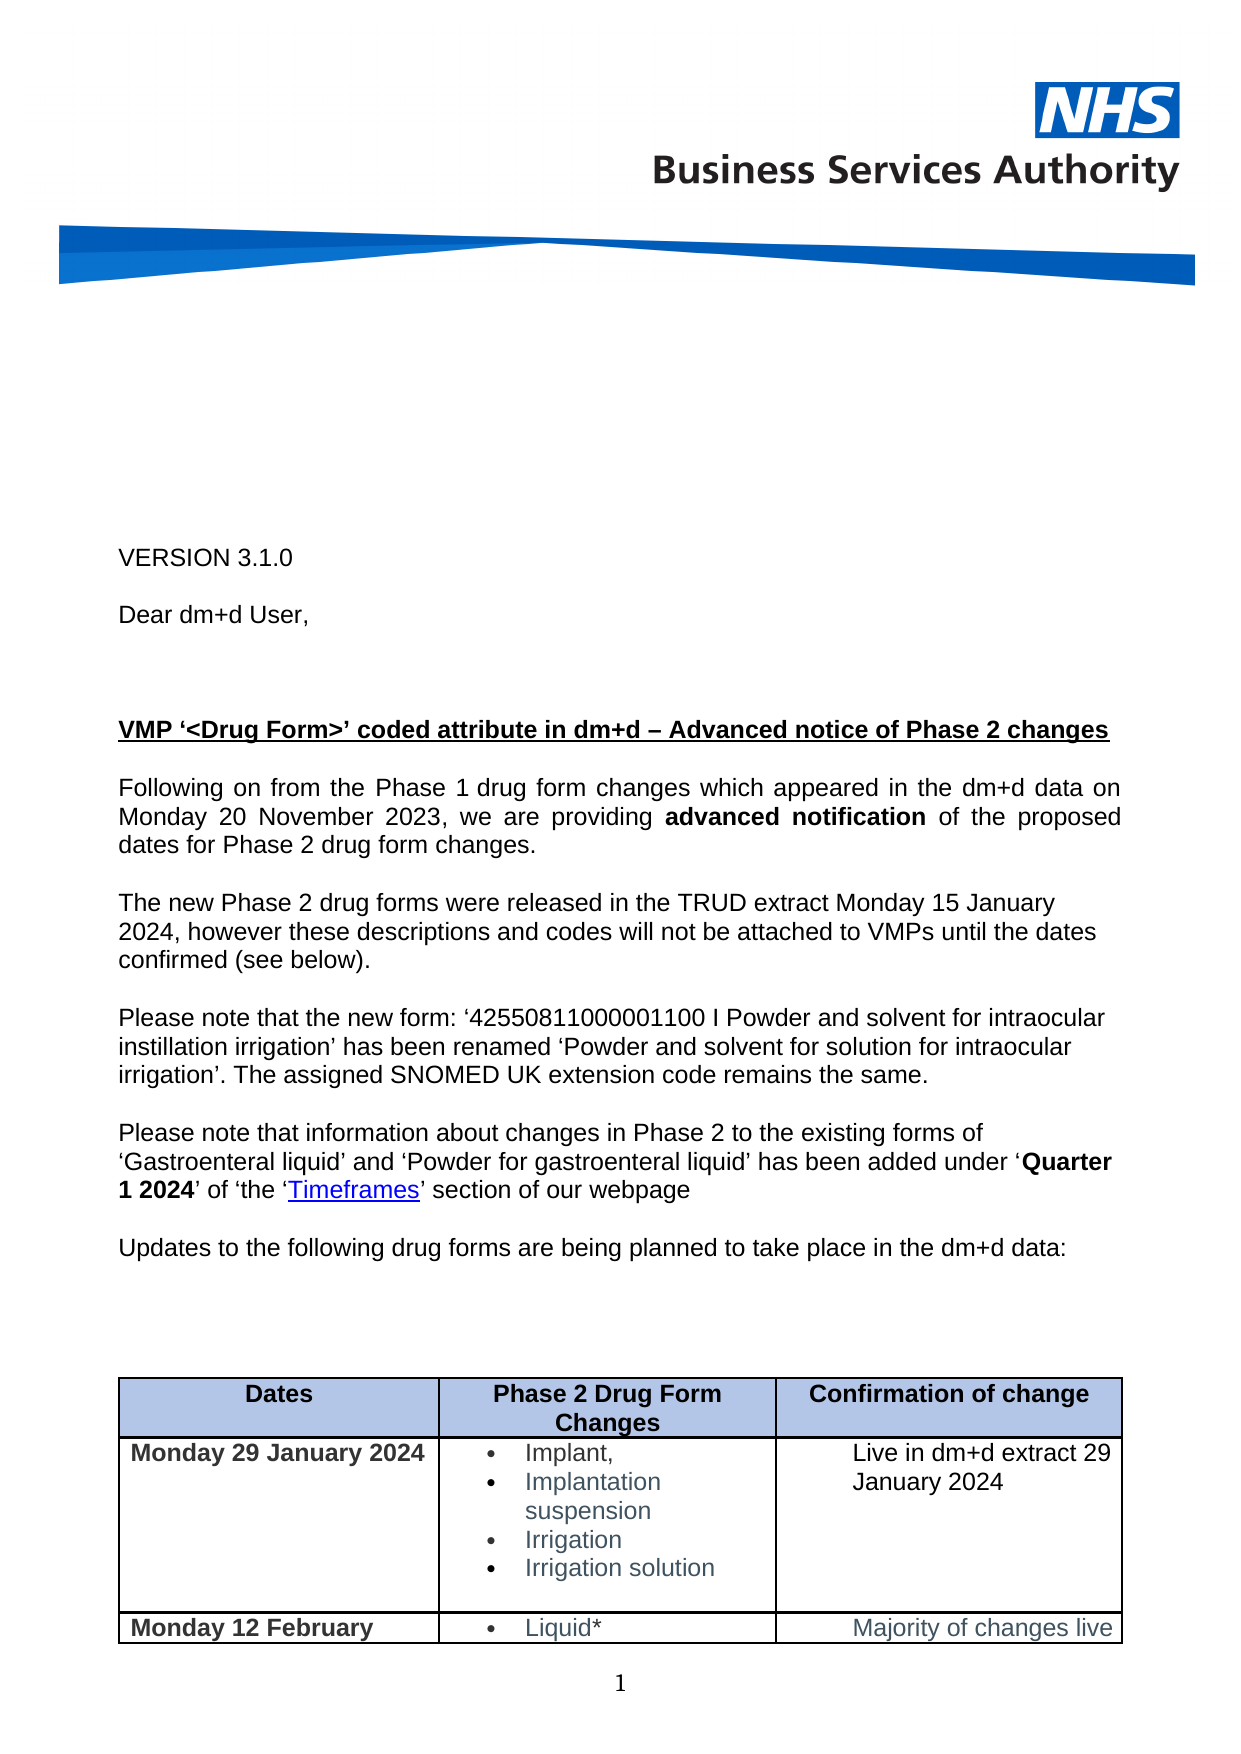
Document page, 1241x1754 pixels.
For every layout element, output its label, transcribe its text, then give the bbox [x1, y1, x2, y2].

table_cell Implant, Implantation suspension Irrigation Irrigation solution [440, 1439, 775, 1611]
picture [18, 25, 1231, 285]
table_cell Monday 29 January 2024 [120, 1439, 438, 1611]
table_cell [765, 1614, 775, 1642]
text Following on from the Phase 1 drug form changes which appeared in the dm+d data on Monday 20 November 2023, we are providing advanced notification of the proposed dates for Phase 2 drug form changes. [118, 773, 1122, 859]
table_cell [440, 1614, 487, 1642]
table_cell Live in dm+d extract 29 January 2024 [777, 1439, 1121, 1611]
text VERSION 3.1.0 [118, 543, 1122, 572]
table_header Phase 2 Drug Form Changes [440, 1379, 775, 1436]
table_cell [120, 1614, 438, 1642]
table_header Confirmation of change [777, 1379, 1121, 1436]
text VMP ‘<Drug Form>’ coded attribute in dm+d – Advanced notice of Phase 2 changes [118, 716, 1122, 744]
text Dear dm+d User, [118, 601, 1122, 629]
text Updates to the following drug forms are being planned to take place in the dm+d data: [118, 1233, 1122, 1262]
text Please note that information about changes in Phase 2 to the existing forms of ‘Gastroenteral liquid’ and ‘Powder for gastroenteral liquid’ has been added under ‘Quarter 1 2024’ of ‘the ‘Timeframes’ section of our webpage [118, 1118, 1122, 1204]
text The new Phase 2 drug forms were released in the TRUD extract Monday 15 January 2024, however these descriptions and codes will not be attached to VMPs until the dates confirmed (see below). [118, 888, 1122, 974]
table_header Dates [120, 1379, 438, 1436]
text Please note that the new form: ‘42550811000001100 I Powder and solvent for intraocular instillation irrigation’ has been renamed ‘Powder and solvent for solution for intraocular irrigation’. The assigned SNOMED UK extension code remains the same. [118, 1003, 1122, 1089]
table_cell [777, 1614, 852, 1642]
